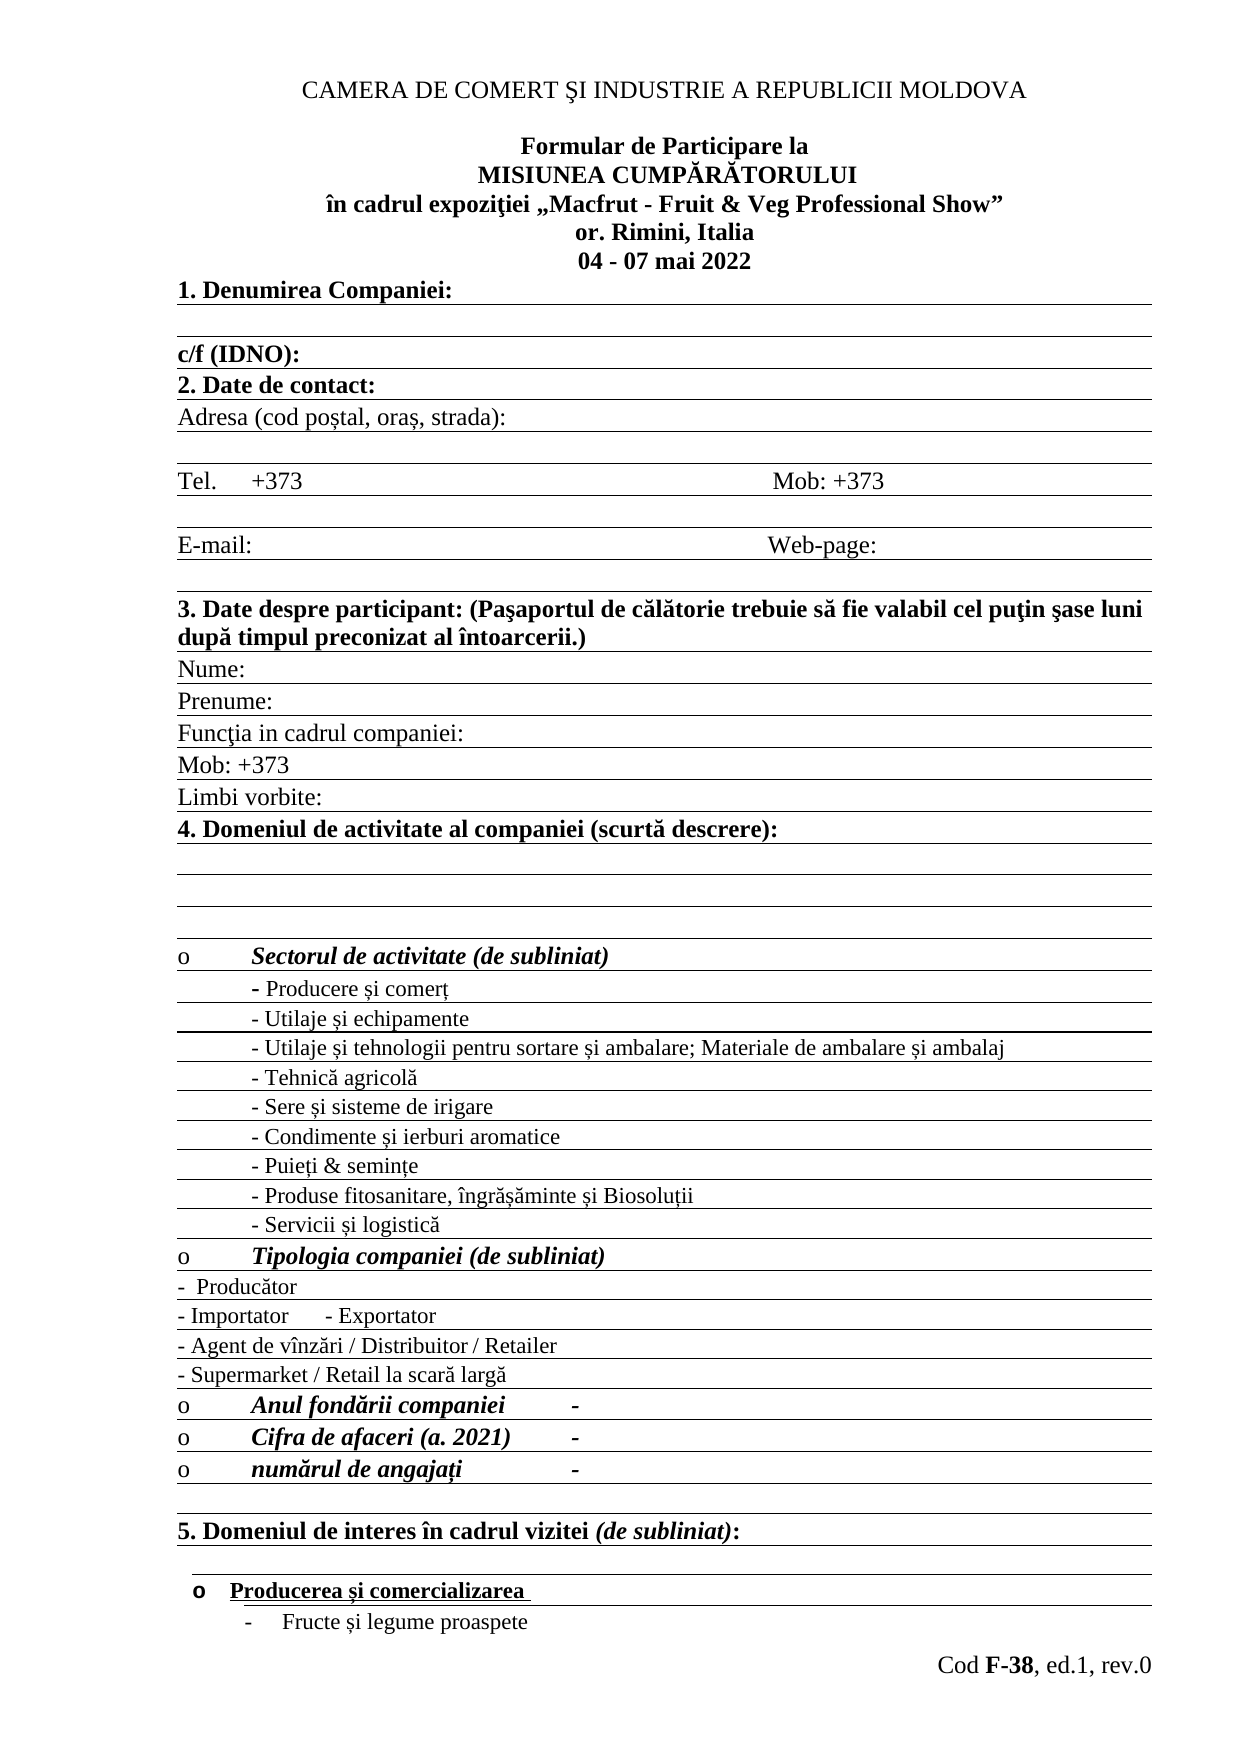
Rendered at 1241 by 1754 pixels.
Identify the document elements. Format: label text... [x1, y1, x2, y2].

text 1. Denumirea Companiei: [177, 275, 1152, 304]
text - Produse fitosanitare, îngrășăminte și Biosoluții [177, 1180, 1152, 1208]
text 3. Date despre participant: (Paşaportul de călătorie trebuie să fie valabil cel puţin şase luni după timpul preconizat al întoarcerii.) [177, 592, 1152, 651]
text 4. Domeniul de activitate al companiei (scurtă descrere): [177, 812, 1152, 842]
text Limbi vorbite: [177, 780, 1152, 811]
text Nume: [177, 652, 1152, 683]
list Producerea și comercializarea [192, 1575, 1152, 1605]
text 2. Date de contact: [177, 369, 1152, 399]
text 04 - 07 mai 2022 [177, 246, 1152, 275]
text Adresa (cod poștal, oraș, strada): [177, 400, 1152, 431]
text Tel. +373 Mob: +373 [177, 464, 1152, 495]
text Prenume: [177, 684, 1152, 715]
text - Supermarket / Retail la scară largă [177, 1359, 1152, 1387]
text o Cifra de afaceri (a. 2021) - [177, 1420, 1152, 1451]
text - Utilaje și tehnologii pentru sortare și ambalare; Materiale de ambalare și ambalaj [177, 1033, 1152, 1061]
text - Sere și sisteme de irigare [177, 1091, 1152, 1120]
text or. Rimini, Italia [177, 217, 1152, 246]
text - Importator - Exportator [177, 1300, 1152, 1328]
text o numărul de angajați - [177, 1452, 1152, 1483]
text 5. Domeniul de interes în cadrul vizitei (de subliniat): [177, 1514, 1152, 1544]
text MISIUNEA CUMPĂRĂTORULUI [177, 160, 1152, 189]
text o Anul fondării companiei - [177, 1389, 1152, 1419]
text - Utilaje și echipamente [177, 1003, 1152, 1031]
text - Condimente și ierburi aromatice [177, 1121, 1152, 1149]
text - Puieți & semințe [177, 1150, 1152, 1179]
text Mob: +373 [177, 748, 1152, 779]
text Formular de Participare la [177, 131, 1152, 160]
text în cadrul expoziţiei „Macfrut - Fruit & Veg Professional Show” [177, 189, 1152, 217]
list Fructe și legume proaspete [244, 1606, 1152, 1635]
text c/f (IDNO): [177, 337, 1152, 367]
text Funcţia in cadrul companiei: [177, 716, 1152, 747]
text - Producere și comerț [177, 971, 1152, 1002]
text - Tehnică agricolă [177, 1062, 1152, 1090]
text o Tipologia companiei (de subliniat) [177, 1239, 1152, 1269]
text o Sectorul de activitate (de subliniat) [177, 939, 1152, 970]
text - Servicii și logistică [177, 1209, 1152, 1238]
text E-mail: Web-page: [177, 528, 1152, 559]
text - Producător [177, 1271, 1152, 1299]
text - Agent de vînzări / Distribuitor / Retailer [177, 1330, 1152, 1358]
